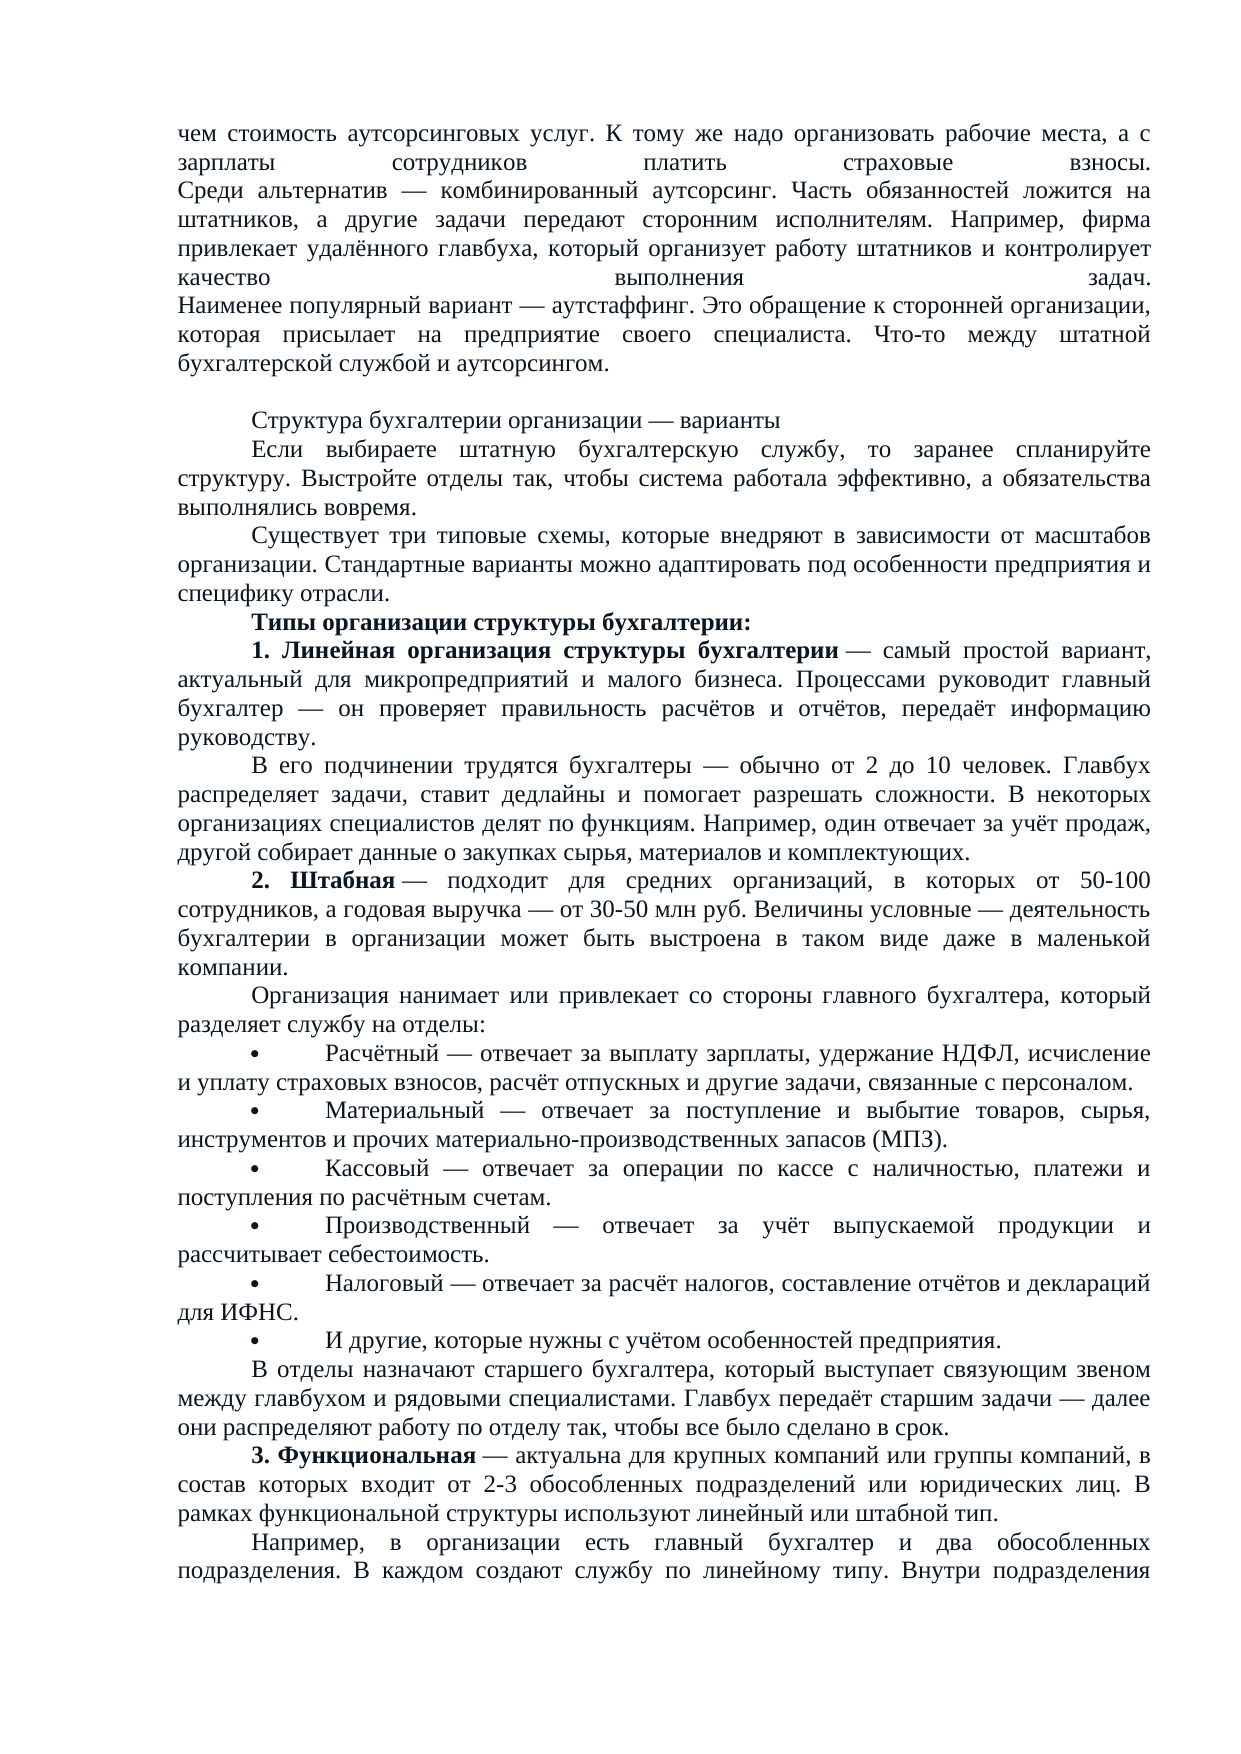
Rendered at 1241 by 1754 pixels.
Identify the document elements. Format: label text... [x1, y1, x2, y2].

list Расчётный — отвечает за выплату зарплаты, удержание НДФЛ, исчисление и уплату страховых взносов, расчёт отпускных и другие задачи, связанные с персоналом. [177, 1038, 1152, 1096]
text Если выбираете штатную бухгалтерскую службу, то заранее спланируйте структуру. Выстройте отделы так, чтобы система работала эффективно, а обязательства выполнялись вовремя. [177, 434, 1152, 521]
text Типы организации структуры бухгалтерии: [177, 607, 1152, 636]
text Структура бухгалтерии организации — варианты [177, 406, 1152, 434]
text В отделы назначают старшего бухгалтера, который выступает связующим звеном между главбухом и рядовыми специалистами. Главбух передаёт старшим задачи — далее они распределяют работу по отделу так, чтобы все было сделано в срок. [177, 1354, 1152, 1441]
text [177, 1527, 1152, 1584]
list Кассовый — отвечает за операции по кассе с наличностью, платежи и поступления по расчётным счетам. [177, 1153, 1152, 1211]
list Материальный — отвечает за поступление и выбытие товаров, сырья, инструментов и прочих материально-производственных запасов (МПЗ). [177, 1096, 1152, 1153]
text Существует три типовые схемы, которые внедряют в зависимости от масштабов организации. Стандартные варианты можно адаптировать под особенности предприятия и специфику отрасли. [177, 521, 1152, 607]
text 3. Функциональная — актуальна для крупных компаний или группы компаний, в состав которых входит от 2-3 обособленных подразделений или юридических лиц. В рамках функциональной структуры используют линейный или штабной тип. [177, 1441, 1152, 1527]
text 1. Линейная организация структуры бухгалтерии — самый простой вариант, актуальный для микропредприятий и малого бизнеса. Процессами руководит главный бухгалтер — он проверяет правильность расчётов и отчётов, передаёт информацию руководству. [177, 636, 1152, 751]
text В его подчинении трудятся бухгалтеры — обычно от 2 до 10 человек. Главбух распределяет задачи, ставит дедлайны и помогает разрешать сложности. В некоторых организациях специалистов делят по функциям. Например, один отвечает за учёт продаж, другой собирает данные о закупках сырья, материалов и комплектующих. [177, 751, 1152, 866]
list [177, 118, 1152, 377]
list Производственный — отвечает за учёт выпускаемой продукции и рассчитывает себестоимость. [177, 1211, 1152, 1268]
text Организация нанимает или привлекает со стороны главного бухгалтера, который разделяет службу на отделы: [177, 981, 1152, 1038]
list И другие, которые нужны с учётом особенностей предприятия. [177, 1326, 1152, 1354]
text 2. Штабная — подходит для средних организаций, в которых от 50-100 сотрудников, а годовая выручка — от 30-50 млн руб. Величины условные — деятельность бухгалтерии в организации может быть выстроена в таком виде даже в маленькой компании. [177, 866, 1152, 981]
list Налоговый — отвечает за расчёт налогов, составление отчётов и деклараций для ИФНС. [177, 1268, 1152, 1326]
